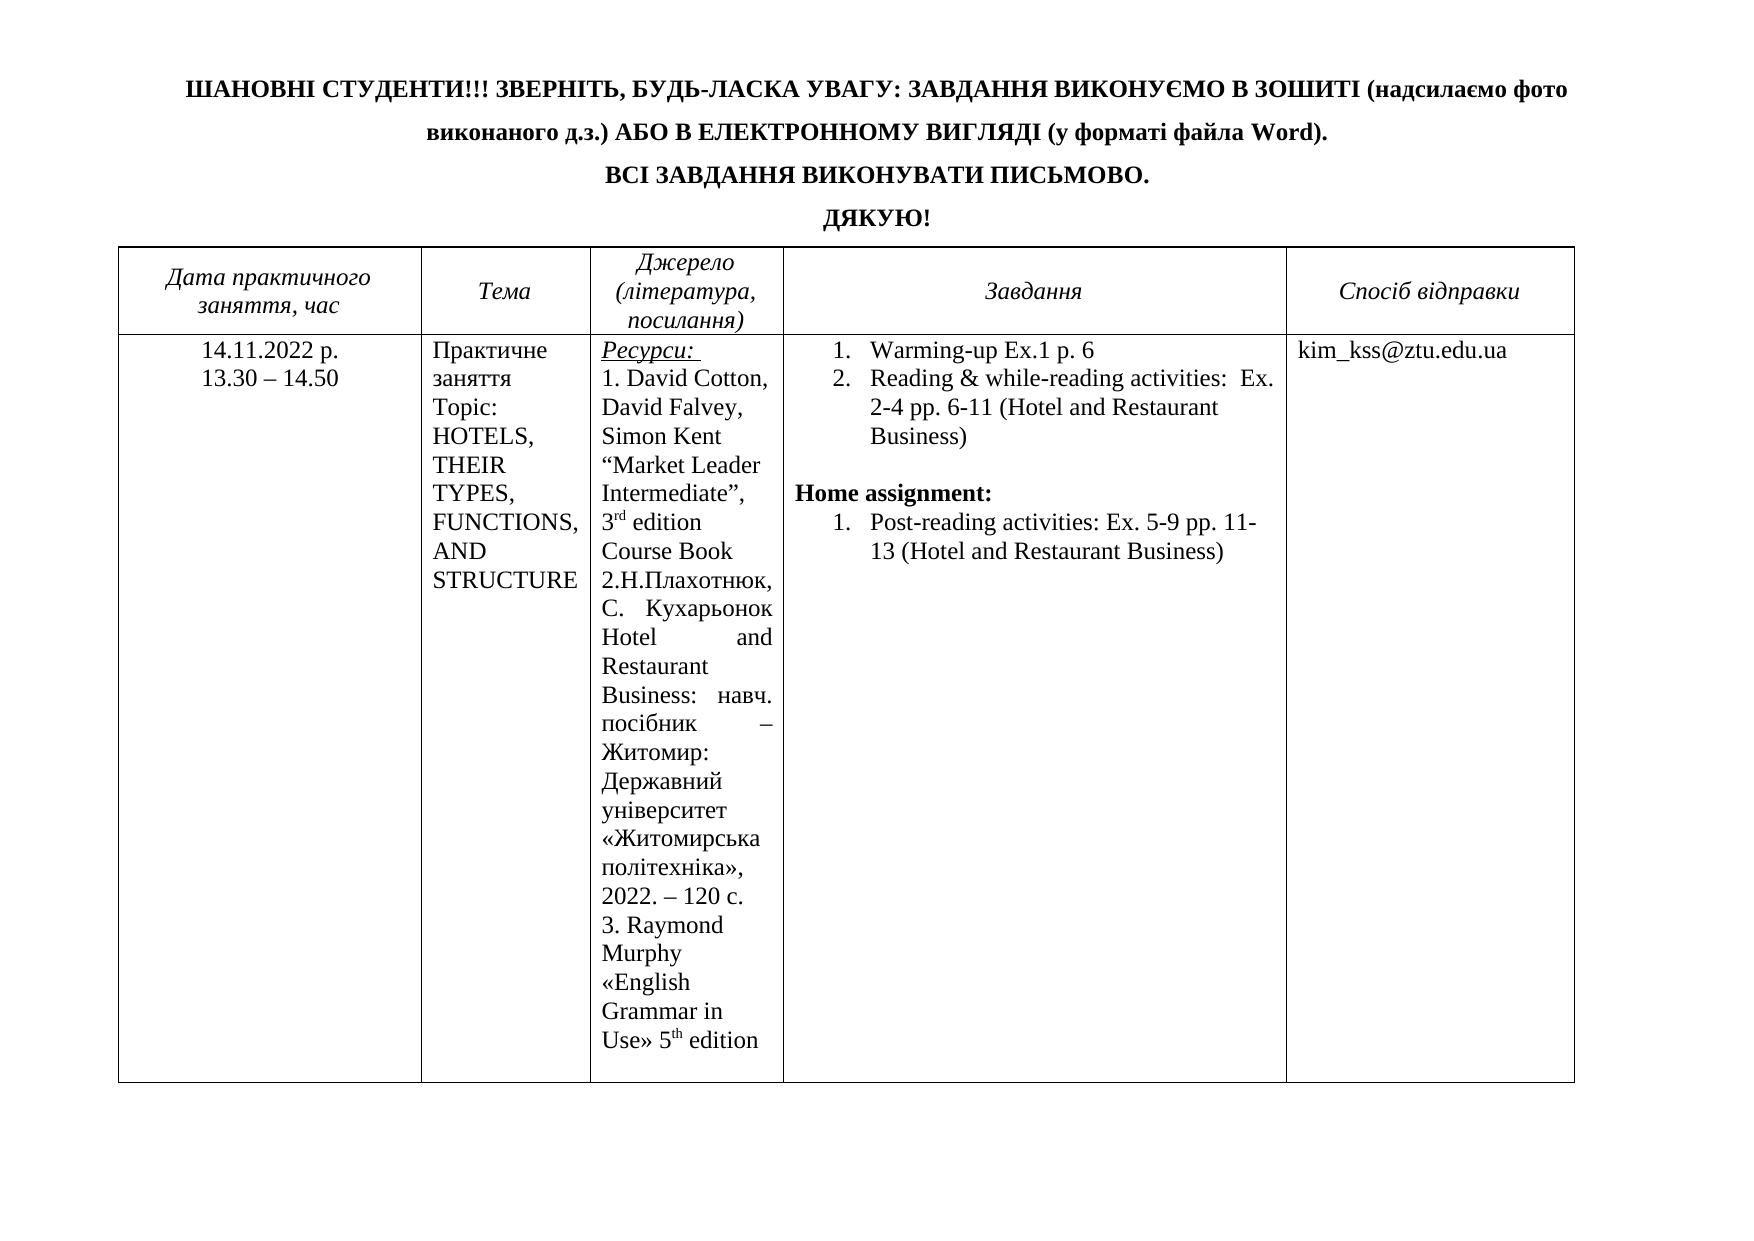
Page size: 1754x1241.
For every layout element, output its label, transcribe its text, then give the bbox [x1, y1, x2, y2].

text ДЯКУЮ! [118, 203, 1636, 232]
table_header Джерело (література, посилання) [591, 248, 783, 334]
table_header Спосіб відправки [1287, 248, 1574, 334]
table_header Завдання [784, 248, 1286, 334]
text ШАНОВНІ СТУДЕНТИ!!! ЗВЕРНІТЬ, БУДЬ-ЛАСКА УВАГУ: ЗАВДАННЯ ВИКОНУЄМО В ЗОШИТІ (надсилаємо фото виконаного д.з.) АБО В ЕЛЕКТРОННОМУ ВИГЛЯДІ (у форматі файла Word). [118, 74, 1636, 146]
table_cell kim_kss@ztu.edu.ua [1287, 335, 1574, 1082]
text ВСІ ЗАВДАННЯ ВИКОНУВАТИ ПИСЬМОВО. [118, 160, 1636, 189]
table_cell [422, 335, 590, 1082]
table_header Дата практичного заняття, час [119, 248, 421, 334]
table_header Тема [422, 248, 590, 334]
table_cell 14.11.2022 р. 13.30 – 14.50 [119, 335, 421, 1082]
table_cell Warming-up Ex.1 p. 6 Reading & while-reading activities: Ex. 2-4 pp. 6-11 (Hotel and Restaurant Business) Home assignment: Post-reading activities: Ex. 5-9 pp. 11-13 (Hotel and Restaurant Business) [784, 335, 1286, 1082]
